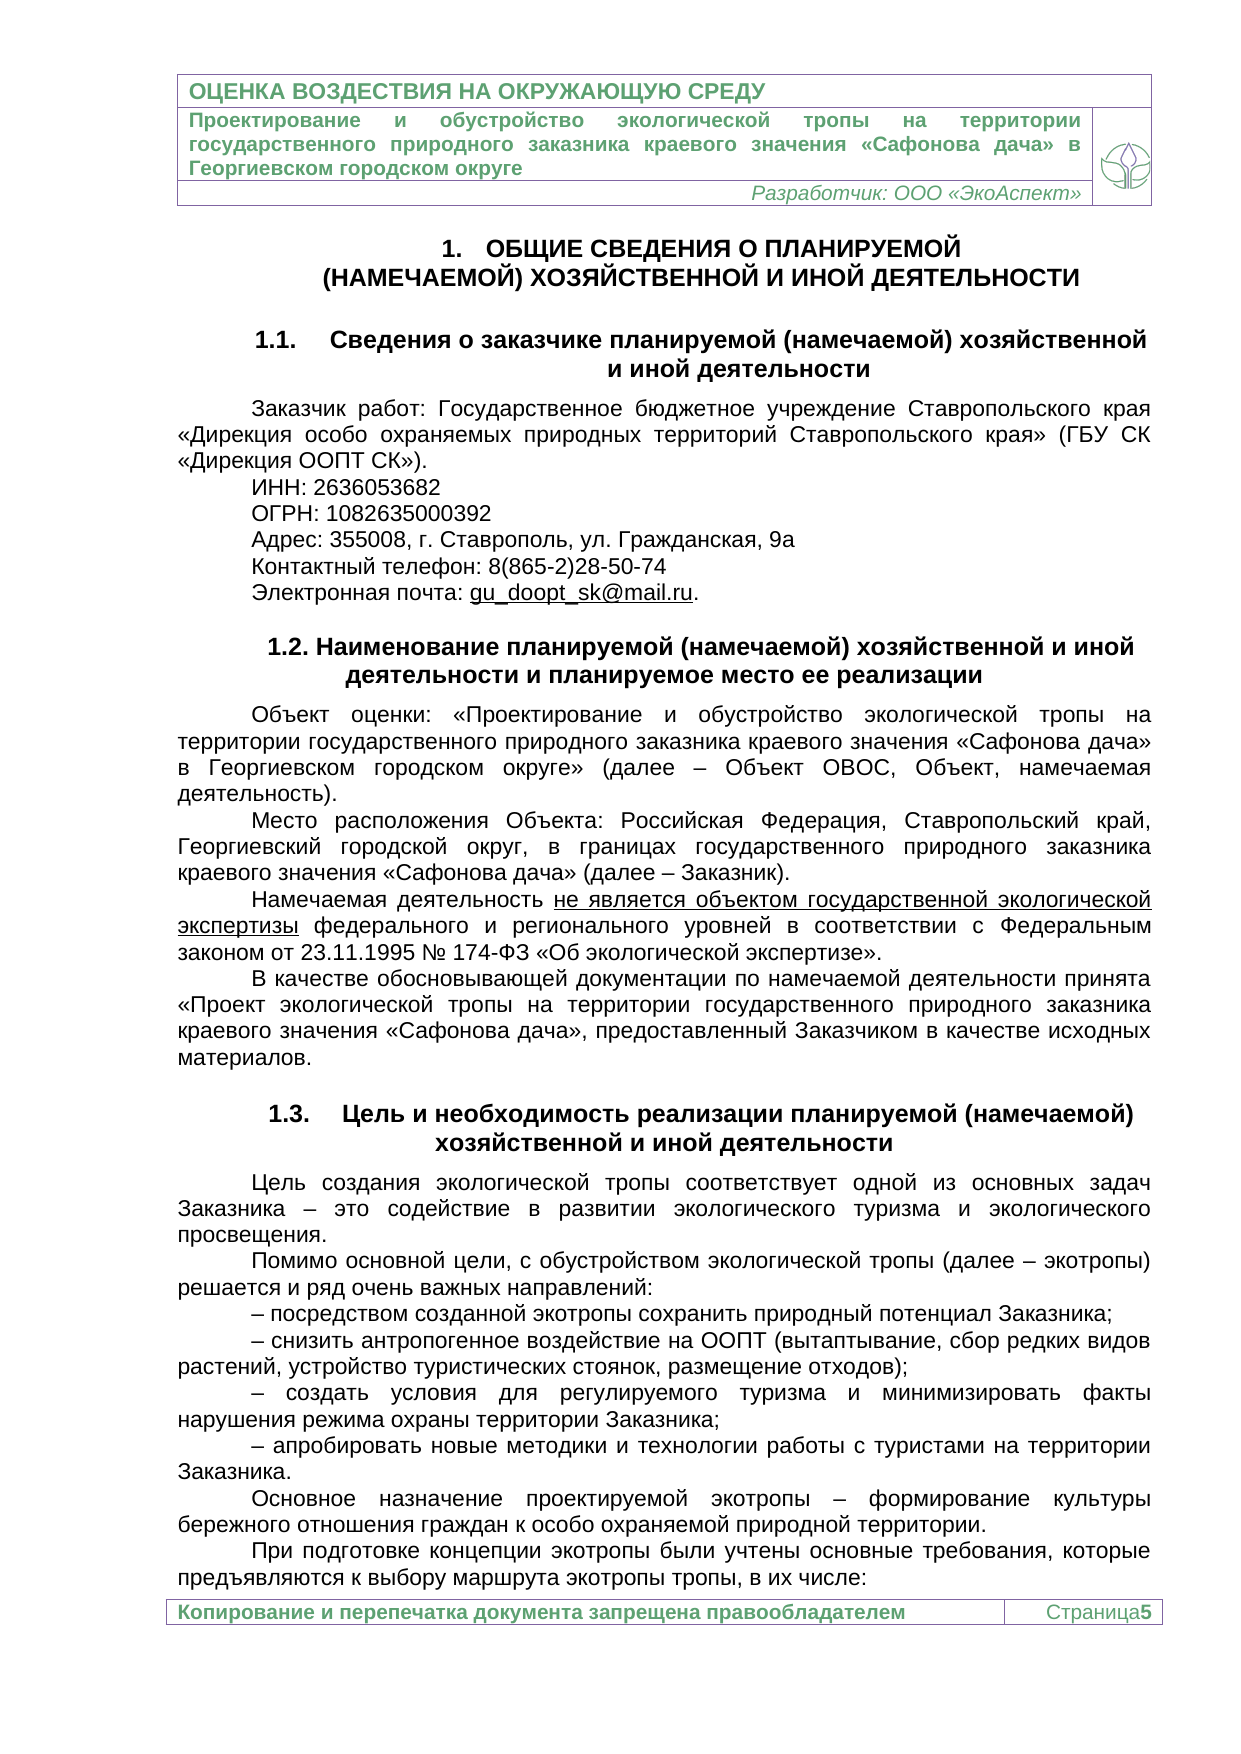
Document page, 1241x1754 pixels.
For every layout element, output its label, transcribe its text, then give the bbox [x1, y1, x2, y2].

text При подготовке концепции экотропы были учтены основные требования, которые предъявляются к выбору маршрута экотропы тропы, в их числе: [177, 1537, 1152, 1590]
list Сведения о заказчике планируемой (намечаемой) хозяйственной и иной деятельности [251, 325, 1152, 383]
text Место расположения Объекта: Российская Федерация, Ставропольский край, Георгиевский городской округ, в границах государственного природного заказника краевого значения «Сафонова дача» (далее – Заказник). [177, 807, 1152, 886]
text Заказчик работ: Государственное бюджетное учреждение Ставропольского края «Дирекция особо охраняемых природных территорий Ставропольского края» (ГБУ СК «Дирекция ООПТ СК»). [177, 394, 1152, 474]
text 1.2. Наименование планируемой (намечаемой) хозяйственной и иной деятельности и планируемое место ее реализации [177, 632, 1152, 689]
text Основное назначение проектируемой экотропы – формирование культуры бережного отношения граждан к особо охраняемой природной территории. [177, 1485, 1152, 1537]
text – создать условия для регулируемого туризма и минимизировать факты нарушения режима охраны территории Заказника; [177, 1379, 1152, 1432]
list ОБЩИЕ СВЕДЕНИЯ О ПЛАНИРУЕМОЙ [177, 234, 1152, 263]
text – снизить антропогенное воздействие на ООПТ (вытаптывание, сбор редких видов растений, устройство туристических стоянок, размещение отходов); [177, 1327, 1152, 1379]
text Контактный телефон: 8(865-2)28-50-74 [177, 553, 1152, 579]
text Намечаемая деятельность не является объектом государственной экологической экспертизы федерального и регионального уровней в соответствии с Федеральным законом от 23.11.1995 № 174-ФЗ «Об экологической экспертизе». [177, 886, 1152, 965]
text – посредством созданной экотропы сохранить природный потенциал Заказника; [177, 1300, 1152, 1327]
list Цель и необходимость реализации планируемой (намечаемой) хозяйственной и иной деятельности [177, 1099, 1152, 1156]
text Цель создания экологической тропы соответствует одной из основных задач Заказника – это содействие в развитии экологического туризма и экологического просвещения. [177, 1168, 1152, 1247]
text Помимо основной цели, с обустройством экологической тропы (далее – экотропы) решается и ряд очень важных направлений: [177, 1247, 1152, 1300]
text Адрес: 355008, г. Ставрополь, ул. Гражданская, 9а [177, 526, 1152, 553]
picture [1100, 142, 1151, 189]
list (НАМЕЧАЕМОЙ) ХОЗЯЙСТВЕННОЙ И ИНОЙ ДЕЯТЕЛЬНОСТИ [251, 263, 1152, 292]
text Объект оценки: «Проектирование и обустройство экологической тропы на территории государственного природного заказника краевого значения «Сафонова дача» в Георгиевском городском округе» (далее – Объект ОВОС, Объект, намечаемая деятельность). [177, 701, 1152, 807]
text Электронная почта: gu_doopt_sk@mail.ru. [177, 579, 1152, 605]
text В качестве обосновывающей документации по намечаемой деятельности принята «Проект экологической тропы на территории государственного природного заказника краевого значения «Сафонова дача», предоставленный Заказчиком в качестве исходных материалов. [177, 965, 1152, 1070]
text ИНН: 2636053682 [177, 474, 1152, 500]
text ОГРН: 1082635000392 [177, 500, 1152, 526]
text – апробировать новые методики и технологии работы с туристами на территории Заказника. [177, 1432, 1152, 1485]
